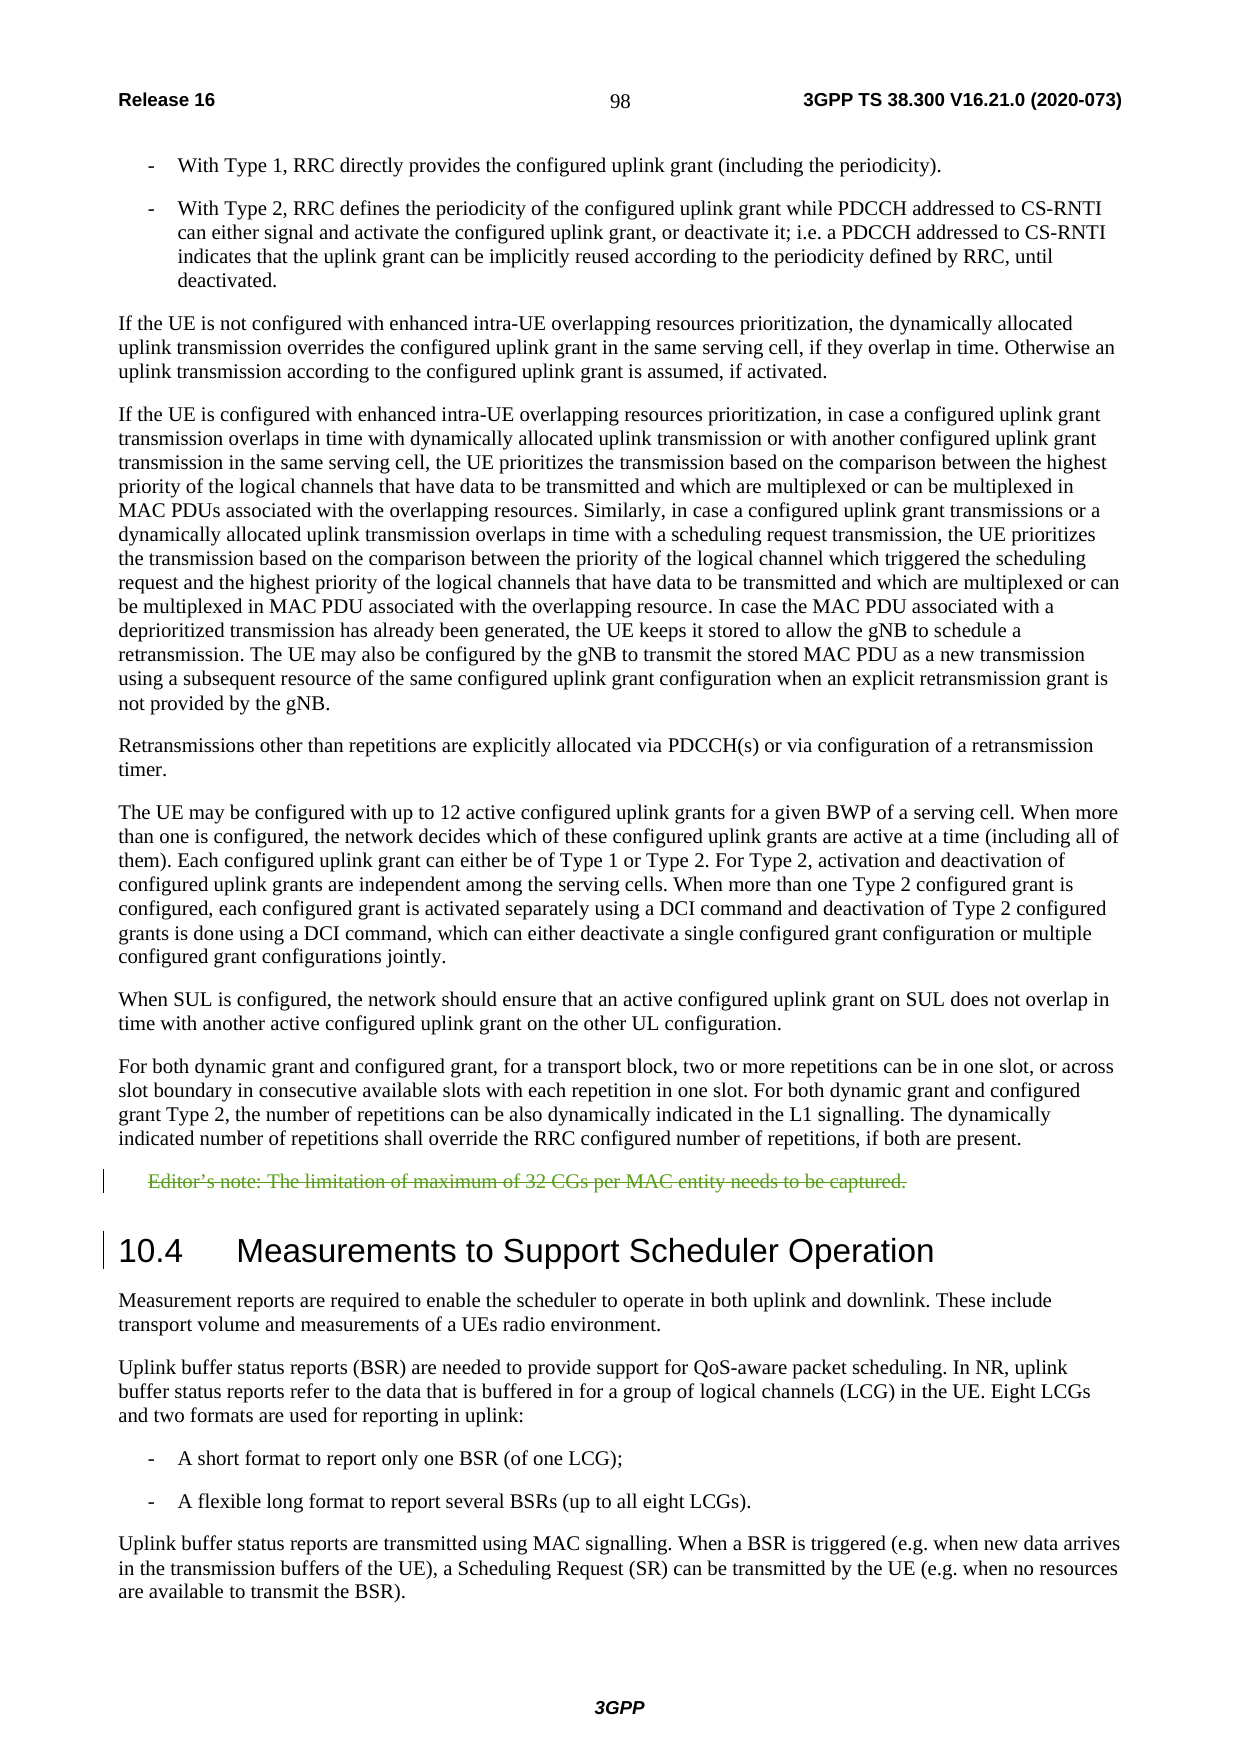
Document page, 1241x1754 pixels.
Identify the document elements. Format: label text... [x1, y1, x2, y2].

text If the UE is not configured with enhanced intra-UE overlapping resources prioritization, the dynamically allocated uplink transmission overrides the configured uplink grant in the same serving cell, if they overlap in time. Otherwise an uplink transmission according to the configured uplink grant is assumed, if activated. [118, 311, 1122, 383]
text Measurement reports are required to enable the scheduler to operate in both uplink and downlink. These include transport volume and measurements of a UEs radio environment. [118, 1288, 1122, 1336]
text The UE may be configured with up to 12 active configured uplink grants for a given BWP of a serving cell. When more than one is configured, the network decides which of these configured uplink grants are active at a time (including all of them). Each configured uplink grant can either be of Type 1 or Type 2. For Type 2, activation and deactivation of configured uplink grants are independent among the serving cells. When more than one Type 2 configured grant is configured, each configured grant is activated separately using a DCI command and deactivation of Type 2 configured grants is done using a DCI command, which can either deactivate a single configured grant configuration or multiple configured grant configurations jointly. [118, 800, 1122, 968]
text Uplink buffer status reports (BSR) are needed to provide support for QoS-aware packet scheduling. In NR, uplink buffer status reports refer to the data that is buffered in for a group of logical channels (LCG) in the UE. Eight LCGs and two formats are used for reporting in uplink: [118, 1355, 1122, 1427]
text If the UE is configured with enhanced intra-UE overlapping resources prioritization, in case a configured uplink grant transmission overlaps in time with dynamically allocated uplink transmission or with another configured uplink grant transmission in the same serving cell, the UE prioritizes the transmission based on the comparison between the highest priority of the logical channels that have data to be transmitted and which are multiplexed or can be multiplexed in MAC PDUs associated with the overlapping resources. Similarly, in case a configured uplink grant transmissions or a dynamically allocated uplink transmission overlaps in time with a scheduling request transmission, the UE prioritizes the transmission based on the comparison between the priority of the logical channel which triggered the scheduling request and the highest priority of the logical channels that have data to be transmitted and which are multiplexed or can be multiplexed in MAC PDU associated with the overlapping resource. In case the MAC PDU associated with a deprioritized transmission has already been generated, the UE keeps it stored to allow the gNB to schedule a retransmission. The UE may also be configured by the gNB to transmit the stored MAC PDU as a new transmission using a subsequent resource of the same configured uplink grant configuration when an explicit retransmission grant is not provided by the gNB. [118, 402, 1122, 714]
text - With Type 1, RRC directly provides the configured uplink grant (including the periodicity). [148, 153, 1122, 177]
text - With Type 2, RRC defines the periodicity of the configured uplink grant while PDCCH addressed to CS-RNTI can either signal and activate the configured uplink grant, or deactivate it; i.e. a PDCCH addressed to CS-RNTI indicates that the uplink grant can be implicitly reused according to the periodicity defined by RRC, until deactivated. [148, 196, 1122, 292]
text Retransmissions other than repetitions are explicitly allocated via PDCCH(s) or via configuration of a retransmission timer. [118, 733, 1122, 781]
text Uplink buffer status reports are transmitted using MAC signalling. When a BSR is triggered (e.g. when new data arrives in the transmission buffers of the UE), a Scheduling Request (SR) can be transmitted by the UE (e.g. when no resources are available to transmit the BSR). [118, 1531, 1122, 1603]
text - A flexible long format to report several BSRs (up to all eight LCGs). [148, 1488, 1122, 1513]
text - A short format to report only one BSR (of one LCG); [148, 1446, 1122, 1470]
subtitle 10.4 Measurements to Support Scheduler Operation [118, 1231, 1122, 1269]
text For both dynamic grant and configured grant, for a transport block, two or more repetitions can be in one slot, or across slot boundary in consecutive available slots with each repetition in one slot. For both dynamic grant and configured grant Type 2, the number of repetitions can be also dynamically indicated in the L1 signalling. The dynamically indicated number of repetitions shall override the RRC configured number of repetitions, if both are present. [118, 1054, 1122, 1150]
text When SUL is configured, the network should ensure that an active configured uplink grant on SUL does not overlap in time with another active configured uplink grant on the other UL configuration. [118, 987, 1122, 1035]
